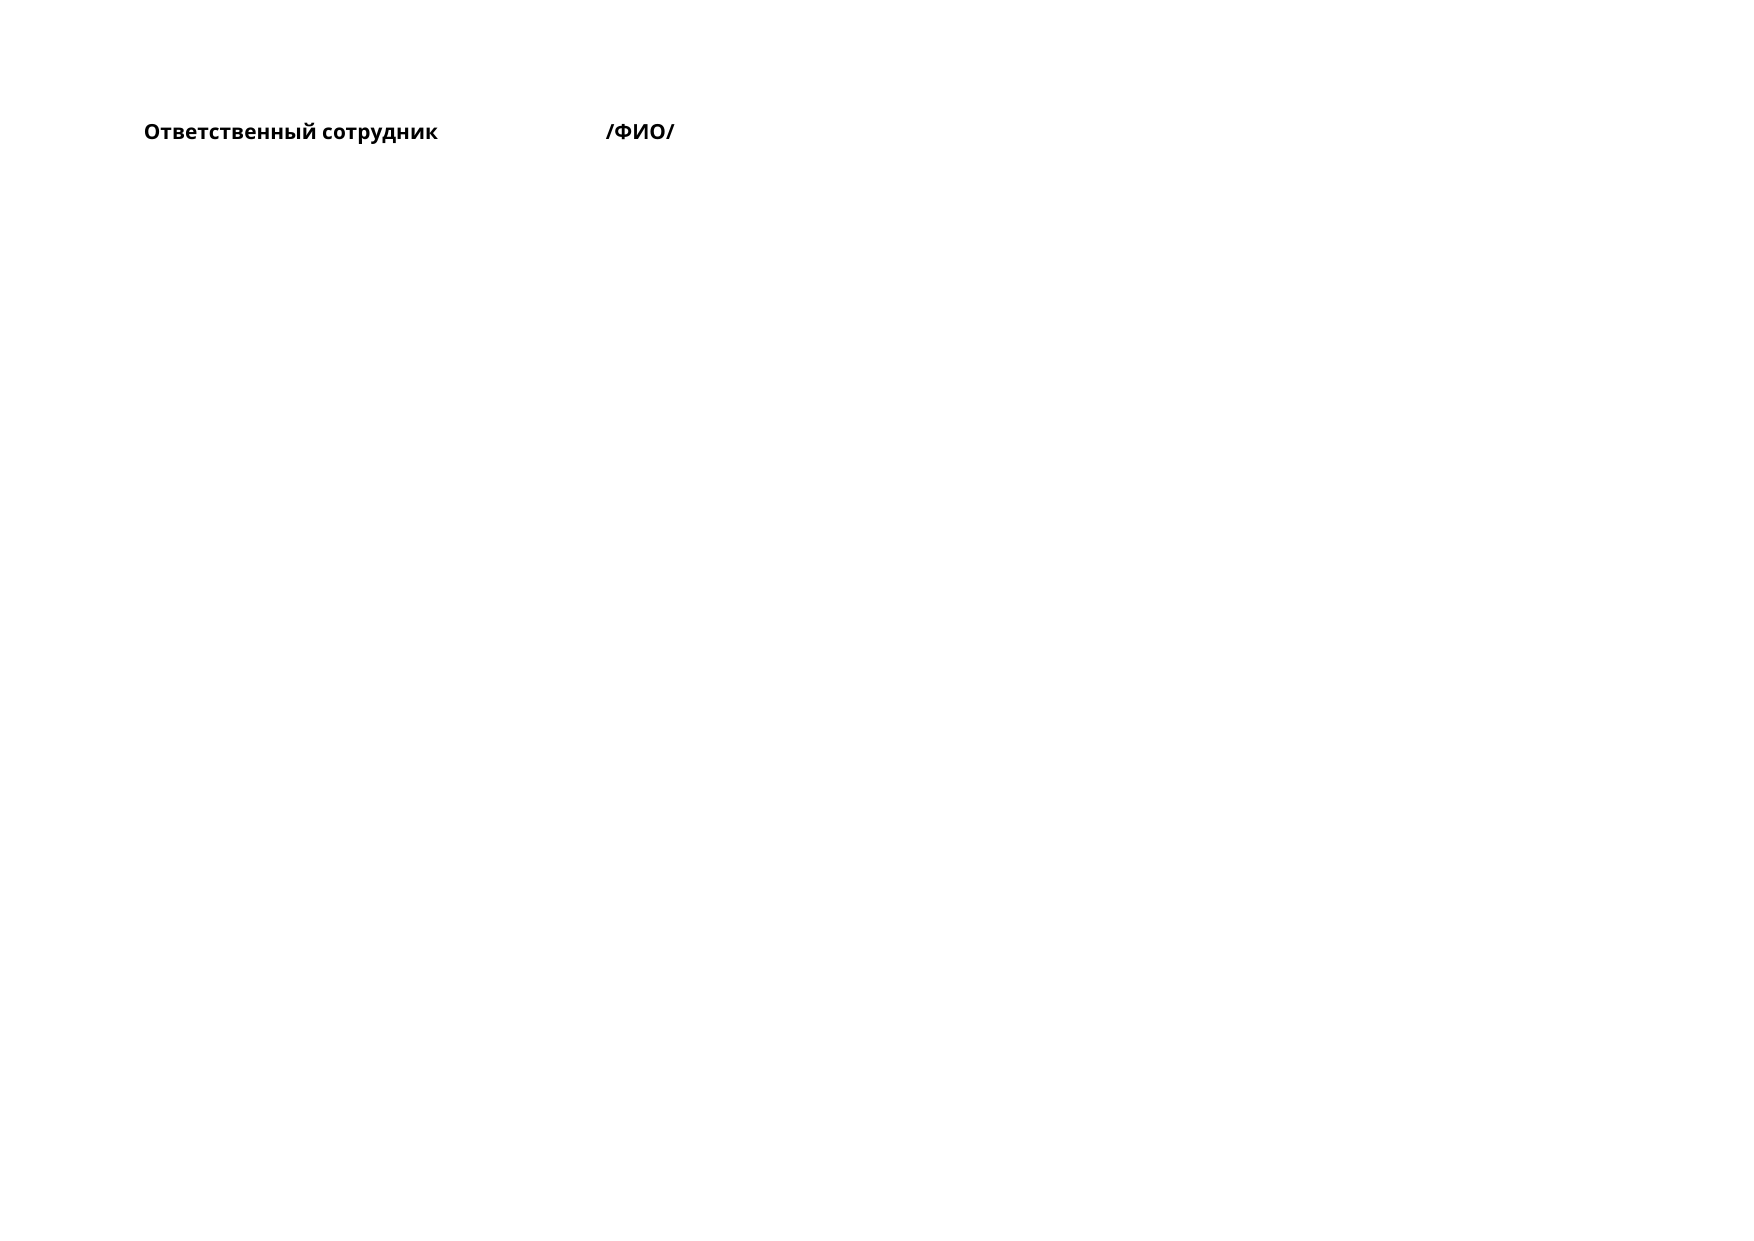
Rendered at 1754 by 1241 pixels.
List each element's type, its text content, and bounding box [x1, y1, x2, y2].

text Ответственный сотрудник /ФИО/ [74, 117, 1698, 146]
